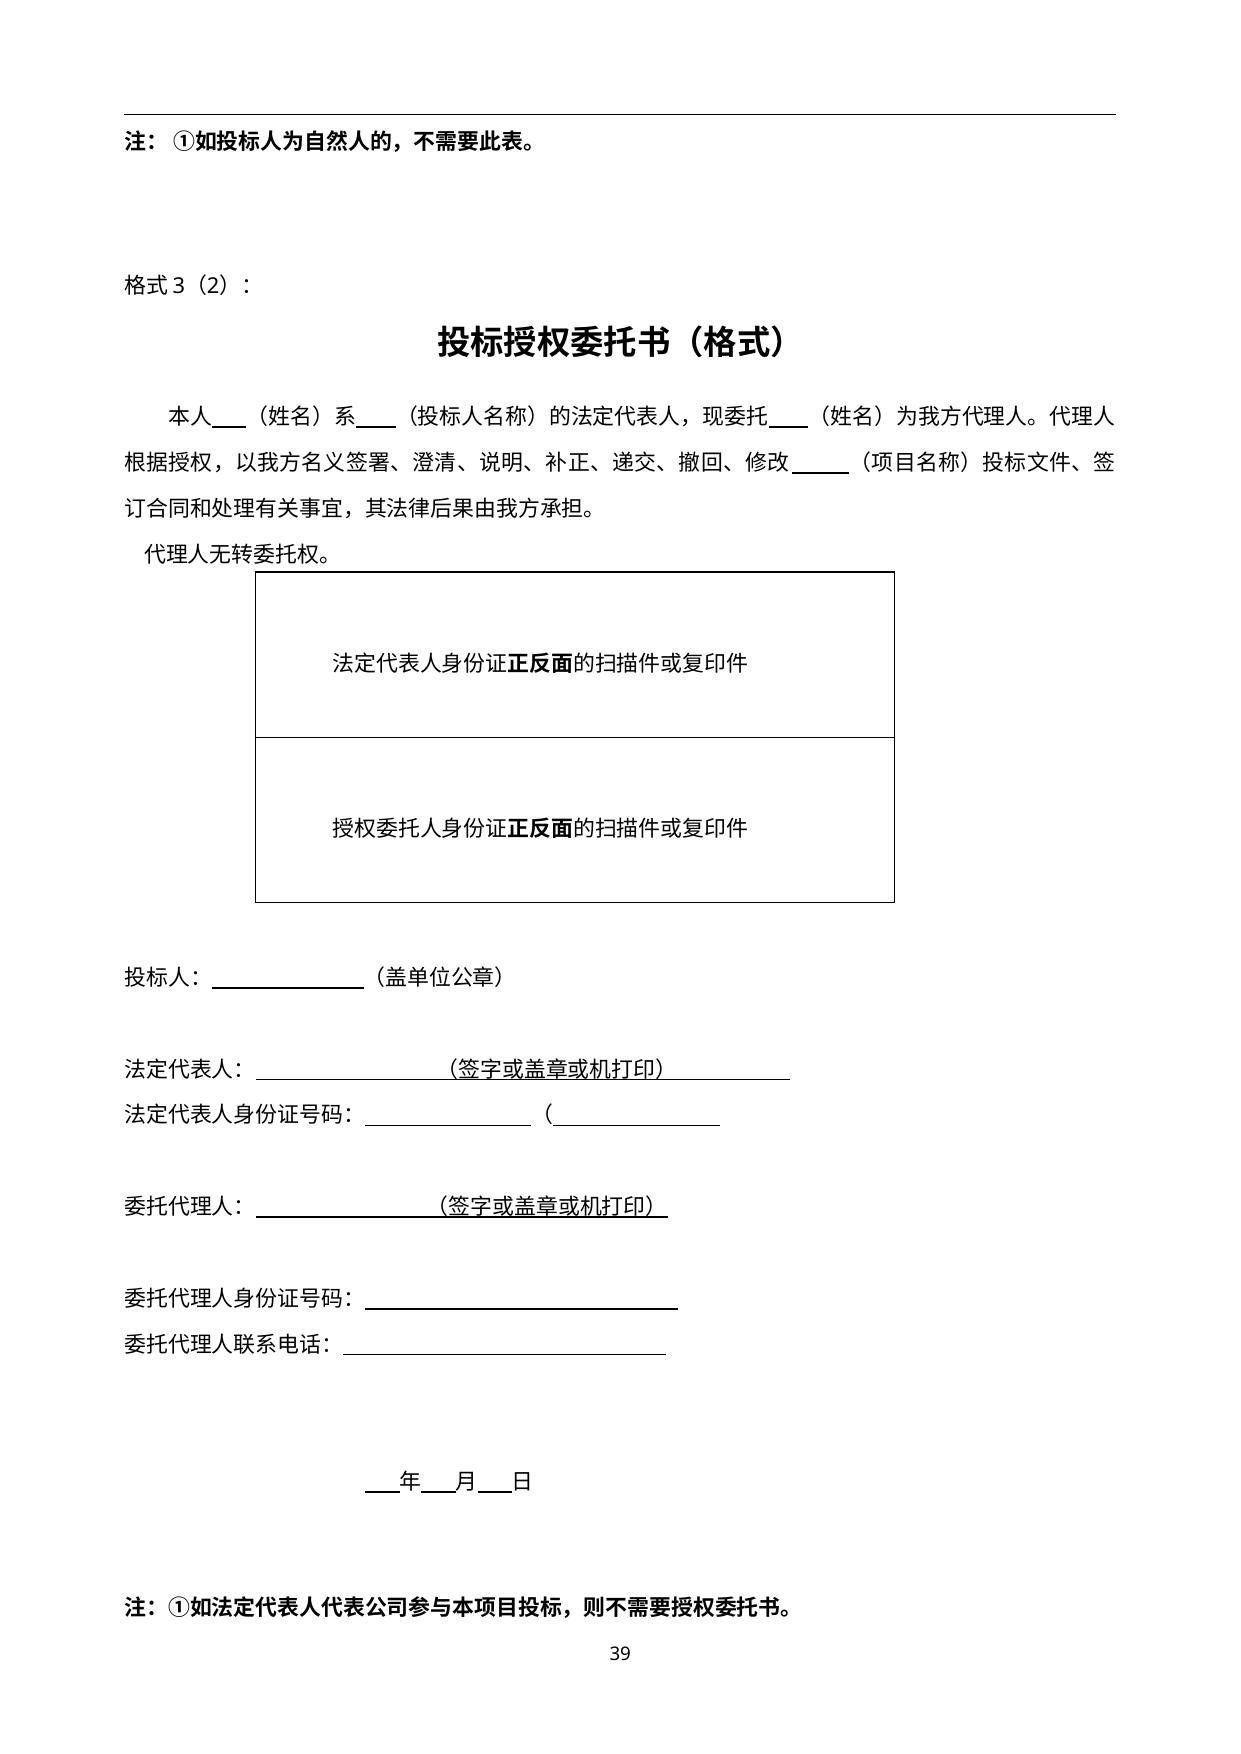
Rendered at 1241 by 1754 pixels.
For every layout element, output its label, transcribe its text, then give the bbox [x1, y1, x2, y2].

text 法定代表人身份证号码： （ [124, 1086, 1116, 1132]
text 年 月 日 [124, 1453, 1116, 1499]
text 投标授权委托书（格式） [124, 316, 1116, 364]
text 委托代理人： （签字或盖章或机打印）（ [124, 1178, 1116, 1224]
text 本人 （姓名）系 （投标人名称）的法定代表人，现委托 （姓名）为我方代理人。代理人根据授权，以我方名义签署、澄清、说明、补正、递交、撤回、修改 （项目名称）投标文件、签订合同和处理有关事宜，其法律后果由我方承担。 [124, 388, 1116, 526]
text 委托代理人身份证号码： [124, 1269, 1116, 1315]
text 委托代理人联系电话： [124, 1315, 1116, 1361]
text 代理人无转委托权。 [124, 526, 1116, 571]
text 注：①如法定代表人代表公司参与本项目投标，则不需要授权委托书。 [124, 1590, 1116, 1622]
table_header 法定代表人身份证正反面的扫描件或复印件 [256, 573, 894, 737]
text 格式3（2）： [124, 268, 1116, 300]
text 投标人： （盖单位公章） [124, 949, 1116, 994]
table_cell 授权委托人身份证正反面的扫描件或复印件 [256, 738, 894, 902]
text 注： ①如投标人为自然人的，不需要此表。 [124, 124, 1116, 156]
text 法定代表人： （签字或盖章或机打印） [124, 1040, 1116, 1086]
